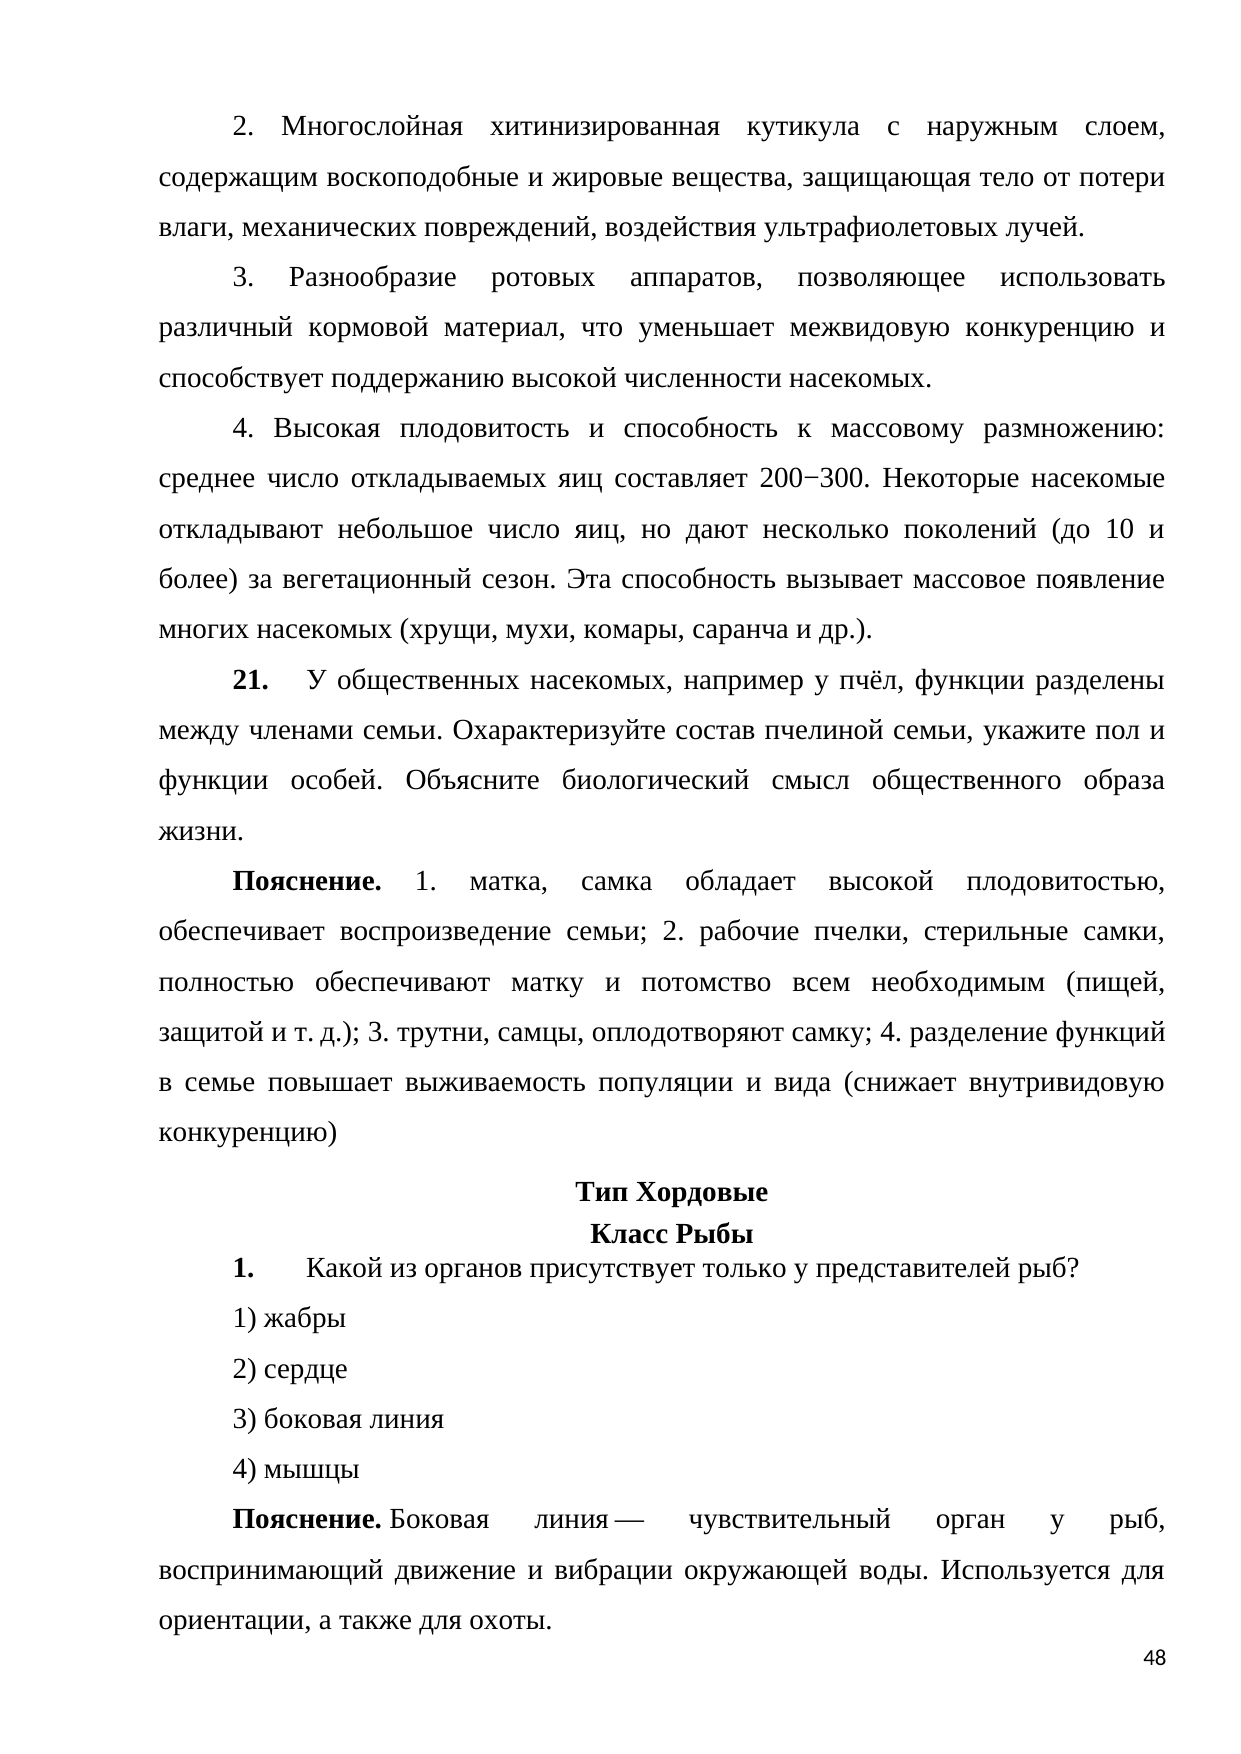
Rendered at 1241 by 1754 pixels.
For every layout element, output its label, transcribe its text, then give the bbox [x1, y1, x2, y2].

text 3. Разнообразие ротовых аппаратов, позволяющее использовать различный кормовой материал, что уменьшает межвидовую конкуренцию и способствует поддержанию высокой численности насекомых. [158, 259, 1166, 393]
text 4. Высокая плодовитость и способность к массовому размножению: среднее число откладываемых яиц составляет 200−300. Некоторые насекомые откладывают небольшое число яиц, но дают несколько поколений (до 10 и более) за вегетационный сезон. Эта способность вызывает массовое появление многих насекомых (хрущи, мухи, комары, саранча и др.). [158, 410, 1166, 645]
text 4) мышцы [158, 1451, 1166, 1485]
text 2) сердце [158, 1351, 1166, 1384]
text Пояснение. 1. матка, самка обладает высокой плодовитостью, обеспечивает воспроизведение семьи; 2. рабочие пчелки, стерильные самки, полностью обеспечивают матку и потомство всем необходимым (пищей, защитой и т. д.); 3. трутни, самцы, оплодотворяют самку; 4. разделение функций в семье повышает выживаемость популяции и вида (снижает внутривидовую конкуренцию) [158, 863, 1166, 1148]
text 3) боковая линия [158, 1401, 1166, 1434]
text 2. Многослойная хитинизированная кутикула с наружным слоем, содержащим воскоподобные и жировые вещества, защищающая тело от потери влаги, механических повреждений, воздействия ультрафиолетовых лучей. [158, 108, 1166, 242]
list У общественных насекомых, например у пчёл, функции разделены между членами семьи. Охарактеризуйте состав пчелиной семьи, укажите пол и функции особей. Объясните биологический смысл общественного образа жизни. [158, 662, 1166, 846]
text Пояснение. Боковая линия — чувствительный орган у рыб, воспринимающий движение и вибрации окружающей воды. Используется для ориентации, а также для охоты. [158, 1502, 1166, 1636]
text Класс Рыбы [177, 1217, 1166, 1250]
list Какой из органов присутствует только у представителей рыб? [158, 1250, 1166, 1284]
text Тип Хордовые [177, 1174, 1166, 1207]
text 1) жабры [158, 1300, 1166, 1334]
